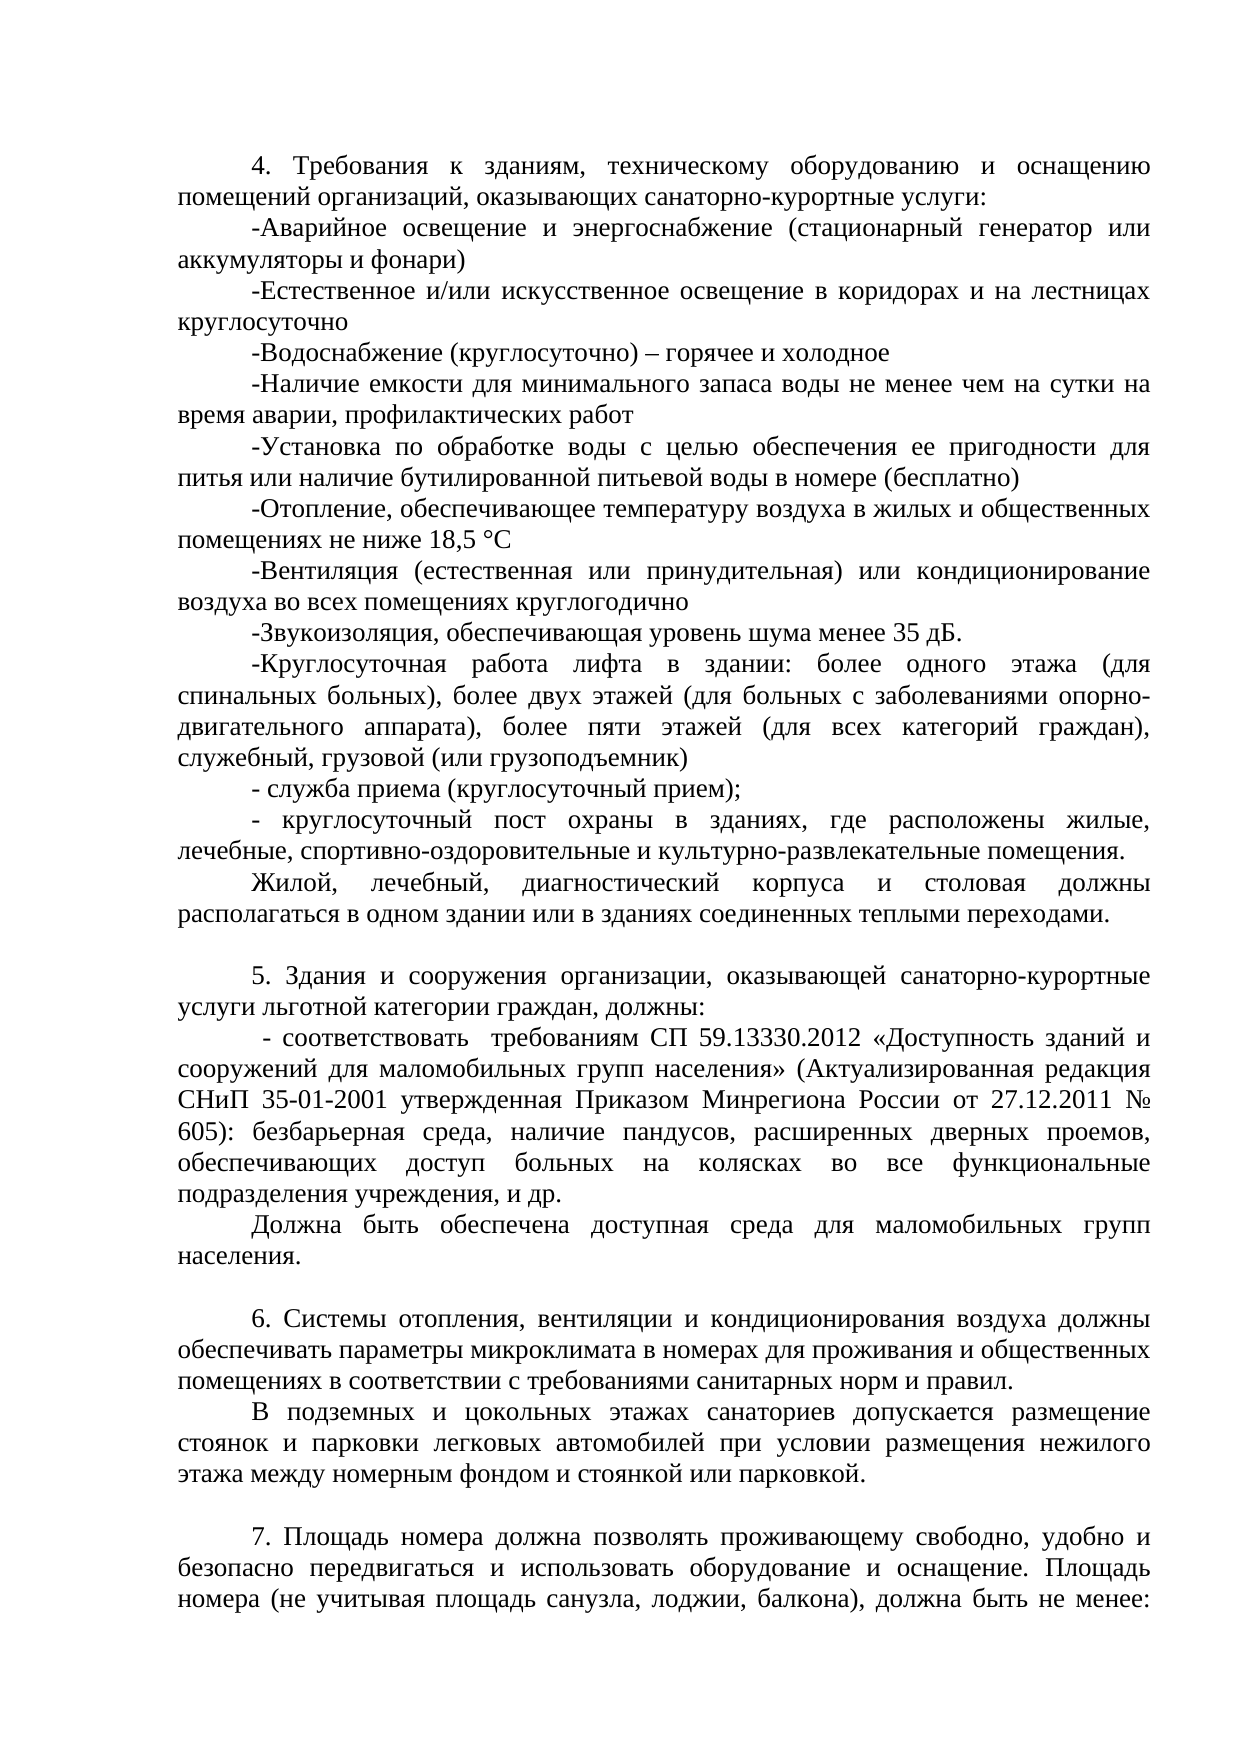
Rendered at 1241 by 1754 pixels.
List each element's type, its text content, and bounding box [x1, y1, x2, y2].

text 5. Здания и сооружения организации, оказывающей санаторно-курортные услуги льготной категории граждан, должны: [177, 959, 1152, 1021]
text -Отопление, обеспечивающее температуру воздуха в жилых и общественных помещениях не ниже 18,5 °C [177, 492, 1152, 554]
text -Звукоизоляция, обеспечивающая уровень шума менее 35 дБ. [177, 616, 1152, 648]
text -Водоснабжение (круглосуточно) – горячее и холодное [177, 336, 1152, 367]
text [177, 1520, 1152, 1613]
text -Естественное и/или искусственное освещение в коридорах и на лестницах круглосуточно [177, 274, 1152, 336]
text -Наличие емкости для минимального запаса воды не менее чем на сутки на время аварии, профилактических работ [177, 367, 1152, 429]
text Должна быть обеспечена доступная среда для маломобильных групп населения. [177, 1208, 1152, 1271]
text 4. Требования к зданиям, техническому оборудованию и оснащению помещений организаций, оказывающих санаторно-курортные услуги: [177, 149, 1152, 212]
text 6. Системы отопления, вентиляции и кондиционирования воздуха должны обеспечивать параметры микроклимата в номерах для проживания и общественных помещениях в соответствии с требованиями санитарных норм и правил. [177, 1302, 1152, 1395]
text -Круглосуточная работа лифта в здании: более одного этажа (для спинальных больных), более двух этажей (для больных с заболеваниями опорно-двигательного аппарата), более пяти этажей (для всех категорий граждан), служебный, грузовой (или грузоподъемник) [177, 648, 1152, 772]
text -Вентиляция (естественная или принудительная) или кондиционирование воздуха во всех помещениях круглогодично [177, 554, 1152, 616]
text - служба приема (круглосуточный прием); [177, 772, 1152, 803]
text - круглосуточный пост охраны в зданиях, где расположены жилые, лечебные, спортивно-оздоровительные и культурно-развлекательные помещения. [177, 803, 1152, 866]
text - соответствовать требованиям СП 59.13330.2012 «Доступность зданий и сооружений для маломобильных групп населения» (Актуализированная редакция СНиП 35-01-2001 утвержденная Приказом Минрегиона России от 27.12.2011 № 605): безбарьерная среда, наличие пандусов, расширенных дверных проемов, обеспечивающих доступ больных на колясках во все функциональные подразделения учреждения, и др. [177, 1021, 1152, 1208]
text В подземных и цокольных этажах санаториев допускается размещение стоянок и парковки легковых автомобилей при условии размещения нежилого этажа между номерным фондом и стоянкой или парковкой. [177, 1395, 1152, 1488]
text -Аварийное освещение и энергоснабжение (стационарный генератор или аккумуляторы и фонари) [177, 212, 1152, 274]
text Жилой, лечебный, диагностический корпуса и столовая должны располагаться в одном здании или в зданиях соединенных теплыми переходами. [177, 866, 1152, 928]
text -Установка по обработке воды с целью обеспечения ее пригодности для питья или наличие бутилированной питьевой воды в номере (бесплатно) [177, 429, 1152, 492]
